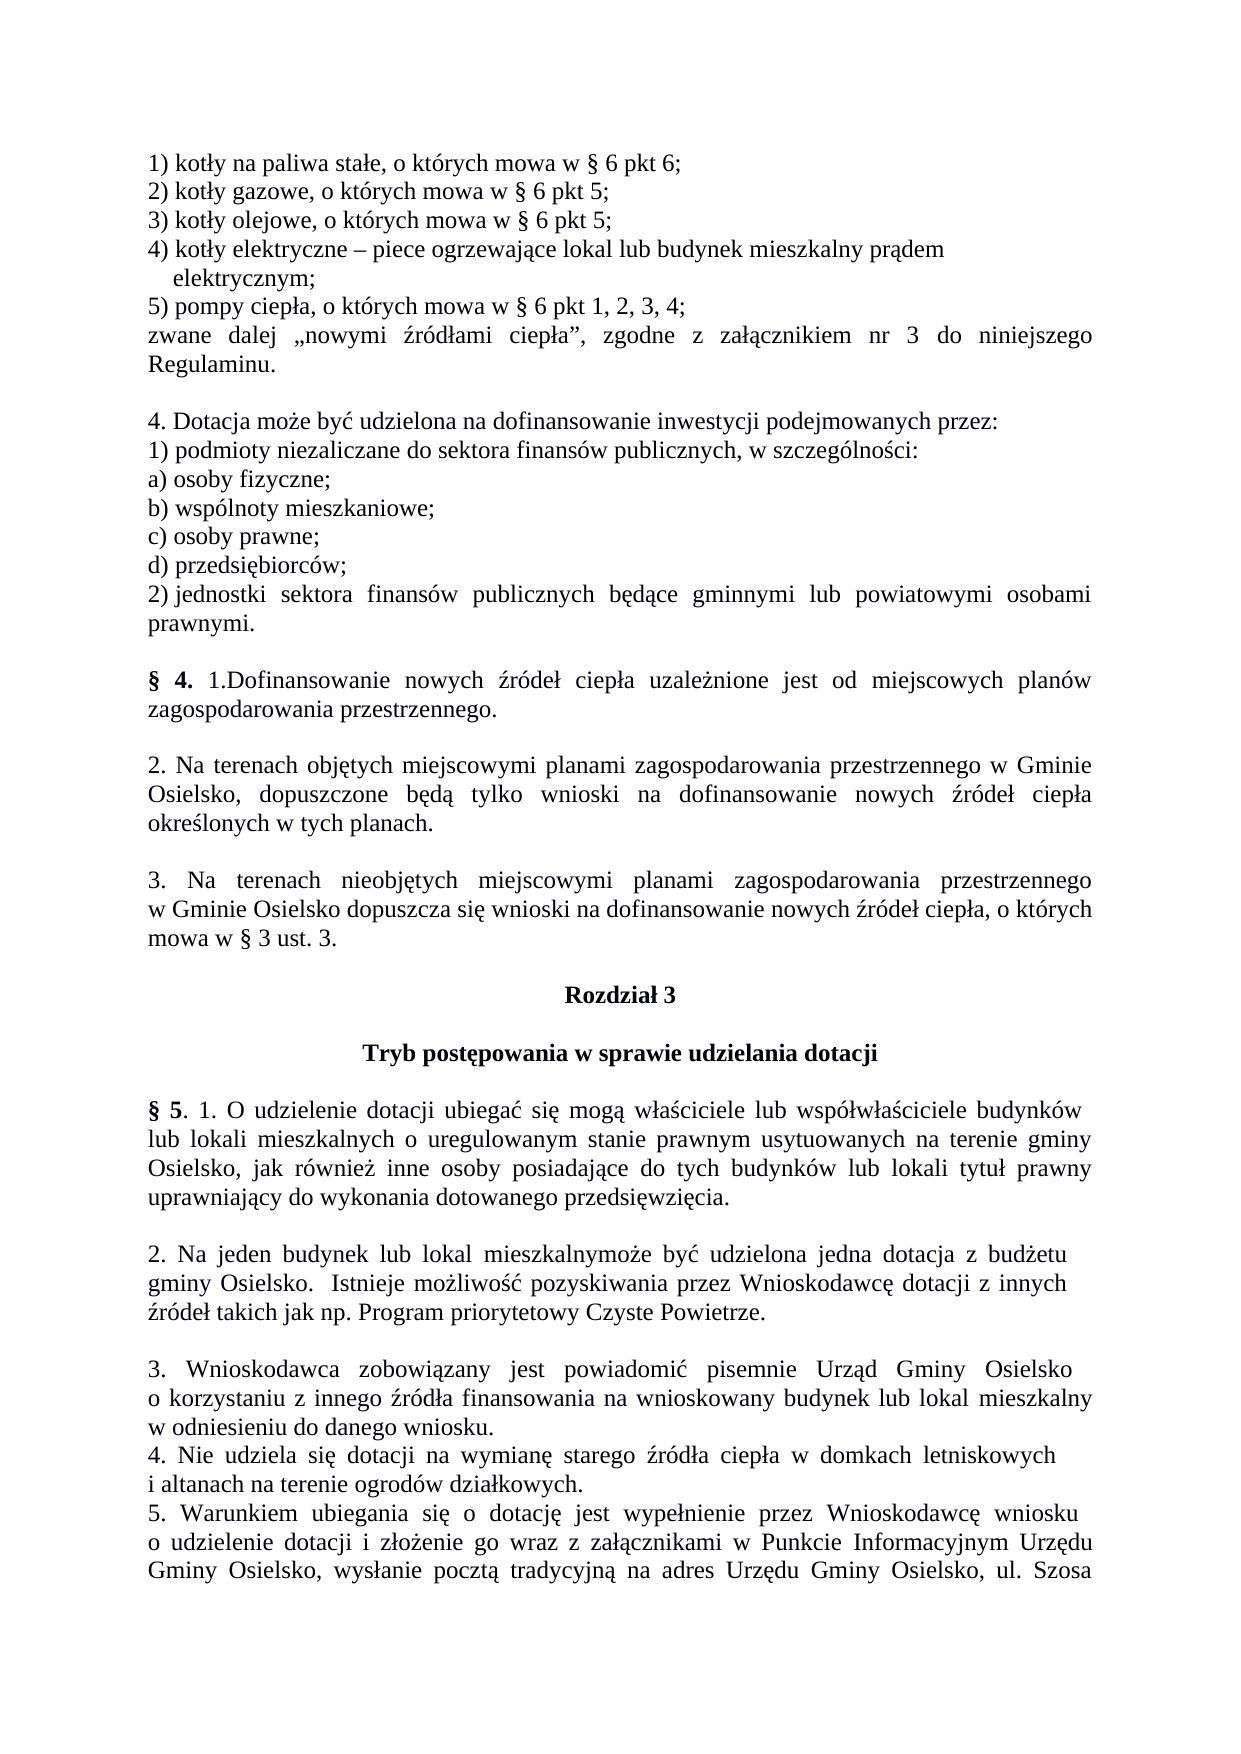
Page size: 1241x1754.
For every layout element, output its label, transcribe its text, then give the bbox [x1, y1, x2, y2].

text a) osoby fizyczne; [148, 464, 1093, 493]
text 4) kotły elektryczne – piece ogrzewające lokal lub budynek mieszkalny prądem elektrycznym; [148, 234, 1093, 291]
text c) osoby prawne; [148, 521, 1093, 550]
text § 5. 1. O udzielenie dotacji ubiegać się mogą właściciele lub współwłaściciele budynków lub lokali mieszkalnych o uregulowanym stanie prawnym usytuowanych na terenie gminy Osielsko, jak również inne osoby posiadające do tych budynków lub lokali tytuł prawny uprawniający do wykonania dotowanego przedsięwzięcia. [148, 1096, 1093, 1211]
text 1) podmioty niezaliczane do sektora finansów publicznych, w szczególności: [148, 435, 1093, 464]
text 2. Na jeden budynek lub lokal mieszkalnymoże być udzielona jedna dotacja z budżetu gminy Osielsko. Istnieje możliwość pozyskiwania przez Wnioskodawcę dotacji z innych źródeł takich jak np. Program priorytetowy Czyste Powietrze. [148, 1239, 1068, 1326]
text 2) kotły gazowe, o których mowa w § 6 pkt 5; [148, 176, 1093, 205]
text 3. Na terenach nieobjętych miejscowymi planami zagospodarowania przestrzennego w Gminie Osielsko dopuszcza się wnioski na dofinansowanie nowych źródeł ciepła, o których mowa w § 3 ust. 3. [148, 866, 1093, 952]
text zwane dalej „nowymi źródłami ciepła”, zgodne z załącznikiem nr 3 do niniejszego Regulaminu. [148, 320, 1093, 378]
text 4. Nie udziela się dotacji na wymianę starego źródła ciepła w domkach letniskowych i altanach na terenie ogrodów działkowych. [148, 1441, 1068, 1498]
text 4. Dotacja może być udzielona na dofinansowanie inwestycji podejmowanych przez: [148, 406, 1093, 435]
text d) przedsiębiorców; [148, 550, 1093, 579]
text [148, 1498, 1093, 1584]
text § 4. 1.Dofinansowanie nowych źródeł ciepła uzależnione jest od miejscowych planów zagospodarowania przestrzennego. [148, 665, 1093, 723]
text 3) kotły olejowe, o których mowa w § 6 pkt 5; [148, 205, 1093, 234]
text 2. Na terenach objętych miejscowymi planami zagospodarowania przestrzennego w Gminie Osielsko, dopuszczone będą tylko wnioski na dofinansowanie nowych źródeł ciepła określonych w tych planach. [148, 751, 1093, 837]
text 1) kotły na paliwa stałe, o których mowa w § 6 pkt 6; [148, 148, 1093, 176]
text Tryb postępowania w sprawie udzielania dotacji [148, 1038, 1093, 1067]
text 2) jednostki sektora finansów publicznych będące gminnymi lub powiatowymi osobami prawnymi. [148, 579, 1093, 636]
text 3. Wnioskodawca zobowiązany jest powiadomić pisemnie Urząd Gminy Osielsko o korzystaniu z innego źródła finansowania na wnioskowany budynek lub lokal mieszkalny w odniesieniu do danego wniosku. [148, 1354, 1093, 1441]
text Rozdział 3 [148, 981, 1093, 1009]
text 5) pompy ciepła, o których mowa w § 6 pkt 1, 2, 3, 4; [148, 291, 1093, 320]
text b) wspólnoty mieszkaniowe; [148, 493, 1093, 521]
